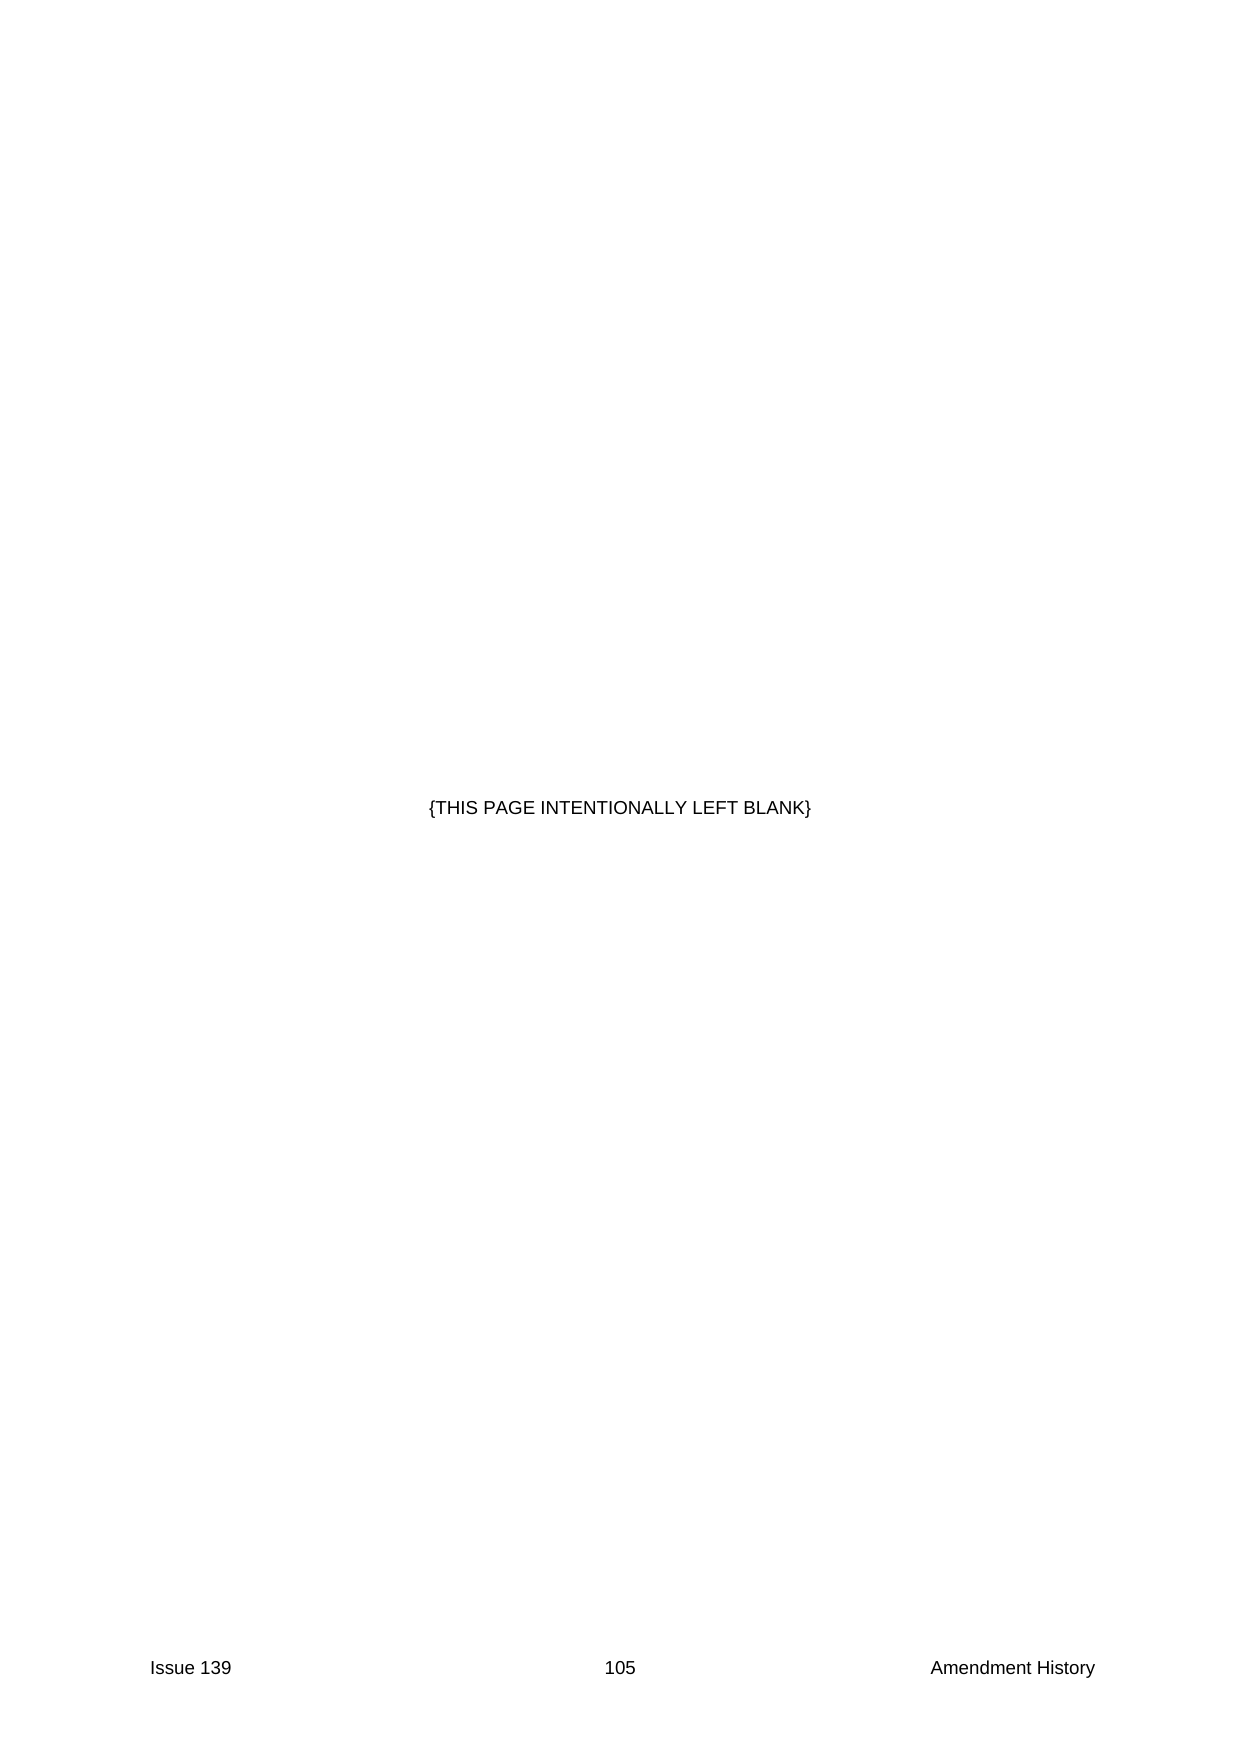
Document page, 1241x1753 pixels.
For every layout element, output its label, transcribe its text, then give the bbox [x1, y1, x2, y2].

text {THIS PAGE INTENTIONALLY LEFT BLANK} [150, 797, 1090, 818]
